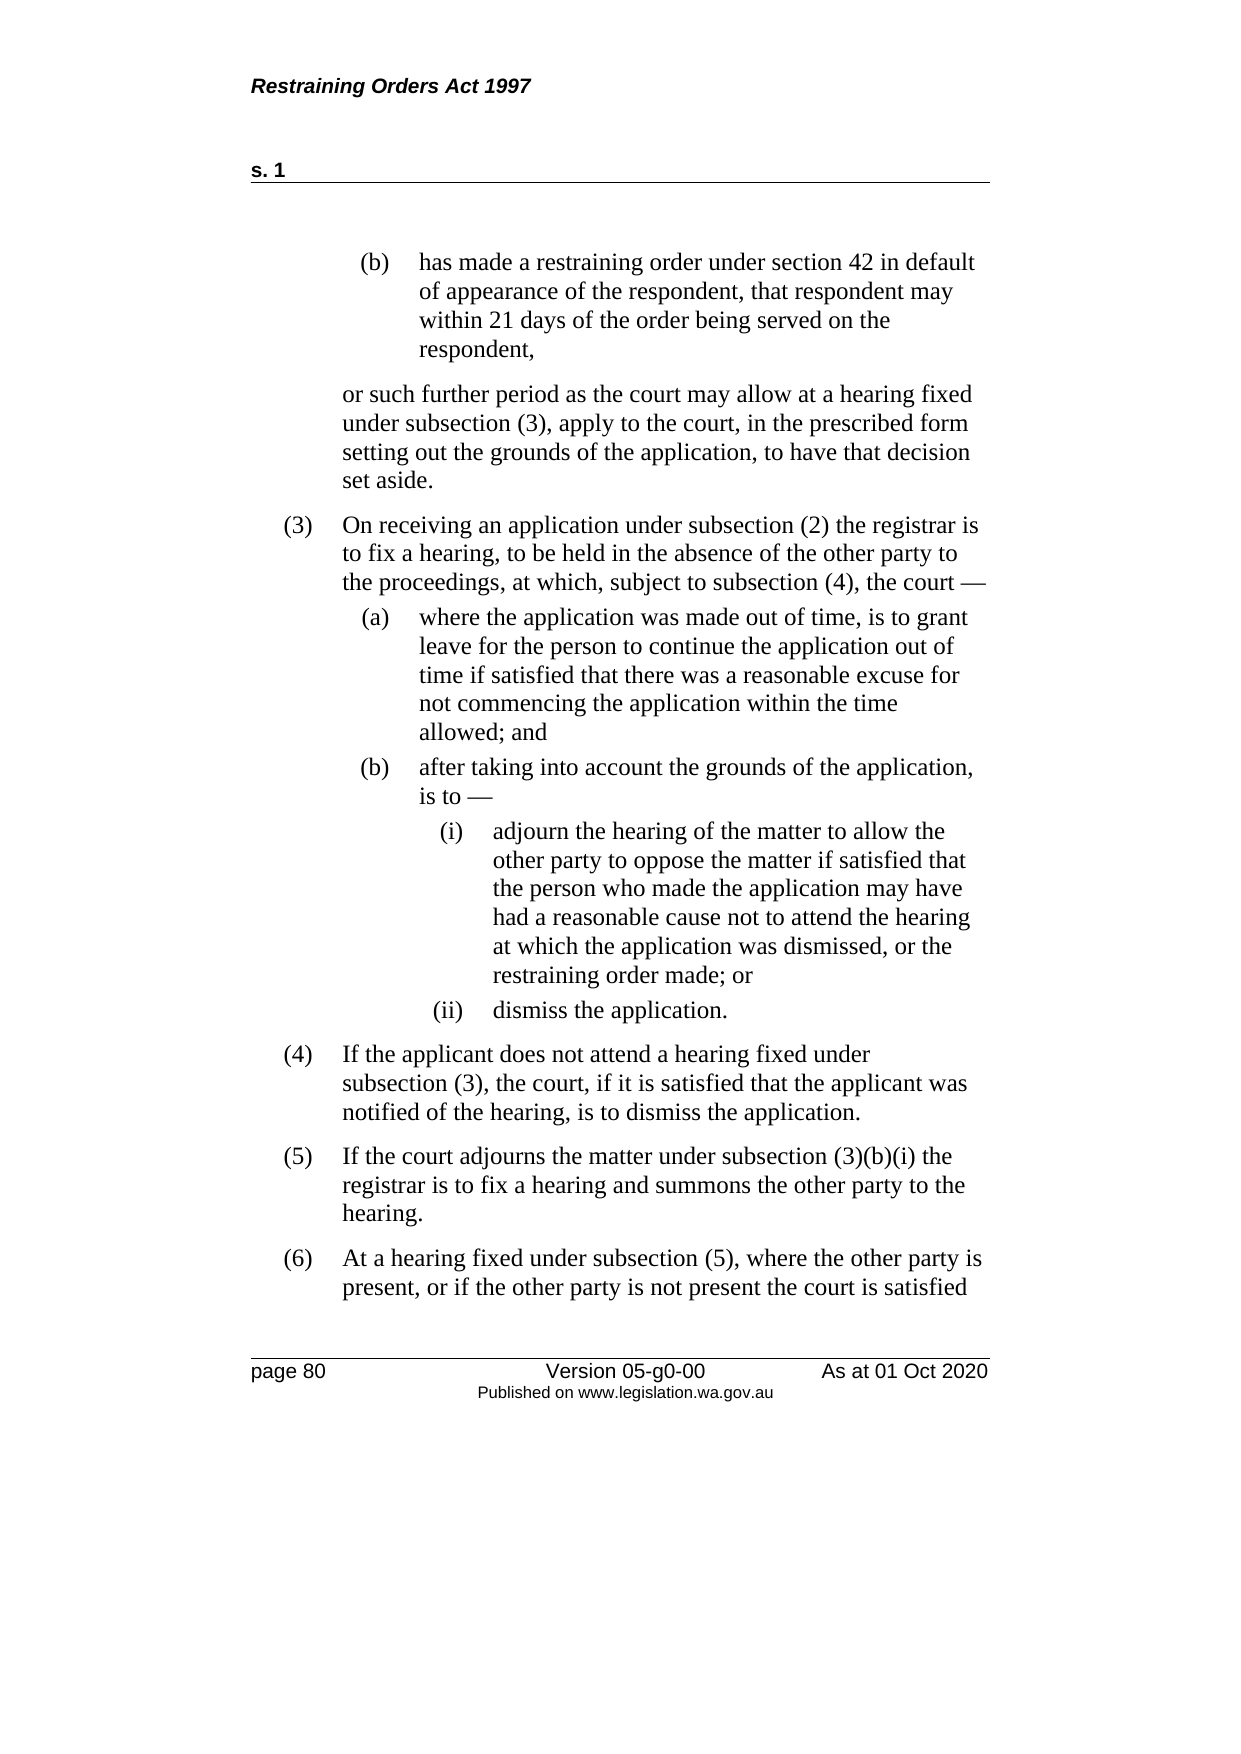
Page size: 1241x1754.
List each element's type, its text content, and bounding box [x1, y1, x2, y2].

text (ii) dismiss the application. [251, 995, 990, 1023]
text (a) where the application was made out of time, is to grant leave for the person to continue the application out of time if satisfied that there was a reasonable excuse for not commencing the application within the time allowed; and [251, 602, 990, 746]
text (5) If the court adjourns the matter under subsection (3)(b)(i) the registrar is to fix a hearing and summons the other party to the hearing. [251, 1141, 990, 1227]
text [251, 1243, 990, 1300]
text (i) adjourn the hearing of the matter to allow the other party to oppose the matter if satisfied that the person who made the application may have had a reasonable cause not to attend the hearing at which the application was dismissed, or the restraining order made; or [251, 816, 990, 988]
text (4) If the applicant does not attend a hearing fixed under subsection (3), the court, if it is satisfied that the applicant was notified of the hearing, is to dismiss the application. [251, 1039, 990, 1125]
text or such further period as the court may allow at a hearing fixed under subsection (3), apply to the court, in the prescribed form setting out the grounds of the application, to have that decision set aside. [251, 379, 990, 494]
text (3) On receiving an application under subsection (2) the registrar is to fix a hearing, to be held in the absence of the other party to the proceedings, at which, subject to subsection (4), the court — [251, 510, 990, 596]
text (b) after taking into account the grounds of the application, is to — [251, 752, 990, 810]
text (b) has made a restraining order under section 42 in default of appearance of the respondent, that respondent may within 21 days of the order being served on the respondent, [251, 247, 990, 362]
